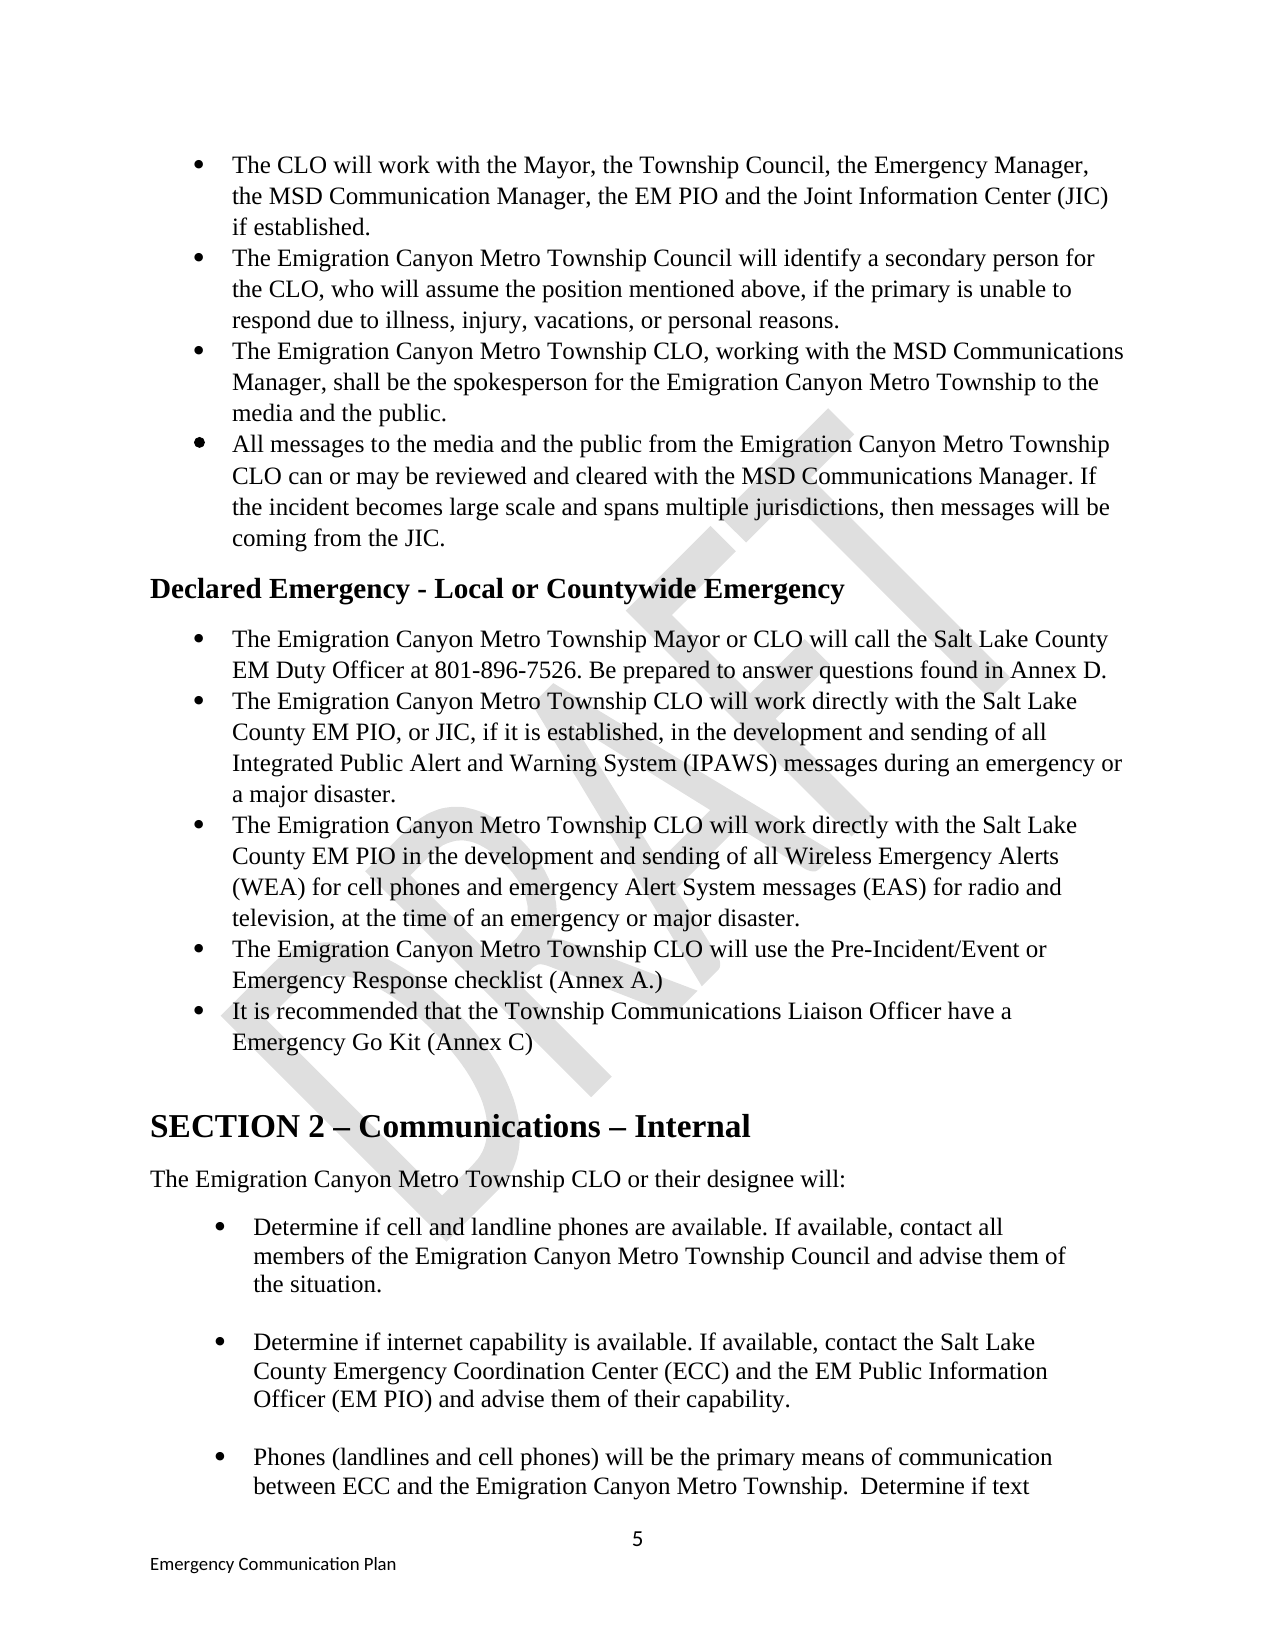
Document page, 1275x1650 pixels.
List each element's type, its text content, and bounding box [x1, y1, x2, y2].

list Determine if cell and landline phones are available. If available, contact all members of the Emigration Canyon Metro Township Council and advise them of the situation. [216, 1212, 1101, 1298]
list The Emigration Canyon Metro Township CLO will work directly with the Salt Lake County EM PIO in the development and sending of all Wireless Emergency Alerts (WEA) for cell phones and emergency Alert System messages (EAS) for radio and television, at the time of an emergency or major disaster. [194, 810, 1125, 932]
list It is recommended that the Township Communications Liaison Officer have a Emergency Go Kit (Annex C) [194, 996, 1125, 1056]
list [216, 1442, 1101, 1499]
list All messages to the media and the public from the Emigration Canyon Metro Township CLO can or may be reviewed and cleared with the MSD Communications Manager. If the incident becomes large scale and spans multiple jurisdictions, then messages will be coming from the JIC. [194, 429, 1125, 552]
list The Emigration Canyon Metro Township CLO, working with the MSD Communications Manager, shall be the spokesperson for the Emigration Canyon Metro Township to the media and the public. [194, 336, 1125, 427]
list The Emigration Canyon Metro Township Council will identify a secondary person for the CLO, who will assume the position mentioned above, if the primary is unable to respond due to illness, injury, vacations, or personal reasons. [194, 243, 1125, 334]
text SECTION 2 – Communications – Internal [150, 1106, 1125, 1144]
list The Emigration Canyon Metro Township CLO will work directly with the Salt Lake County EM PIO, or JIC, if it is established, in the development and sending of all Integrated Public Alert and Warning System (IPAWS) messages during an emergency or a major disaster. [194, 686, 1125, 808]
text Declared Emergency - Local or Countywide Emergency [150, 571, 1125, 605]
text The Emigration Canyon Metro Township CLO or their designee will: [150, 1164, 1125, 1193]
list The CLO will work with the Mayor, the Township Council, the Emergency Manager, the MSD Communication Manager, the EM PIO and the Joint Information Center (JIC) if established. [194, 150, 1125, 241]
list The Emigration Canyon Metro Township CLO will use the Pre-Incident/Event or Emergency Response checklist (Annex A.) [194, 934, 1125, 994]
list The Emigration Canyon Metro Township Mayor or CLO will call the Salt Lake County EM Duty Officer at 801-896-7526. Be prepared to answer questions found in Annex D. [194, 624, 1125, 684]
list Determine if internet capability is available. If available, contact the Salt Lake County Emergency Coordination Center (ECC) and the EM Public Information Officer (EM PIO) and advise them of their capability. [216, 1327, 1101, 1413]
